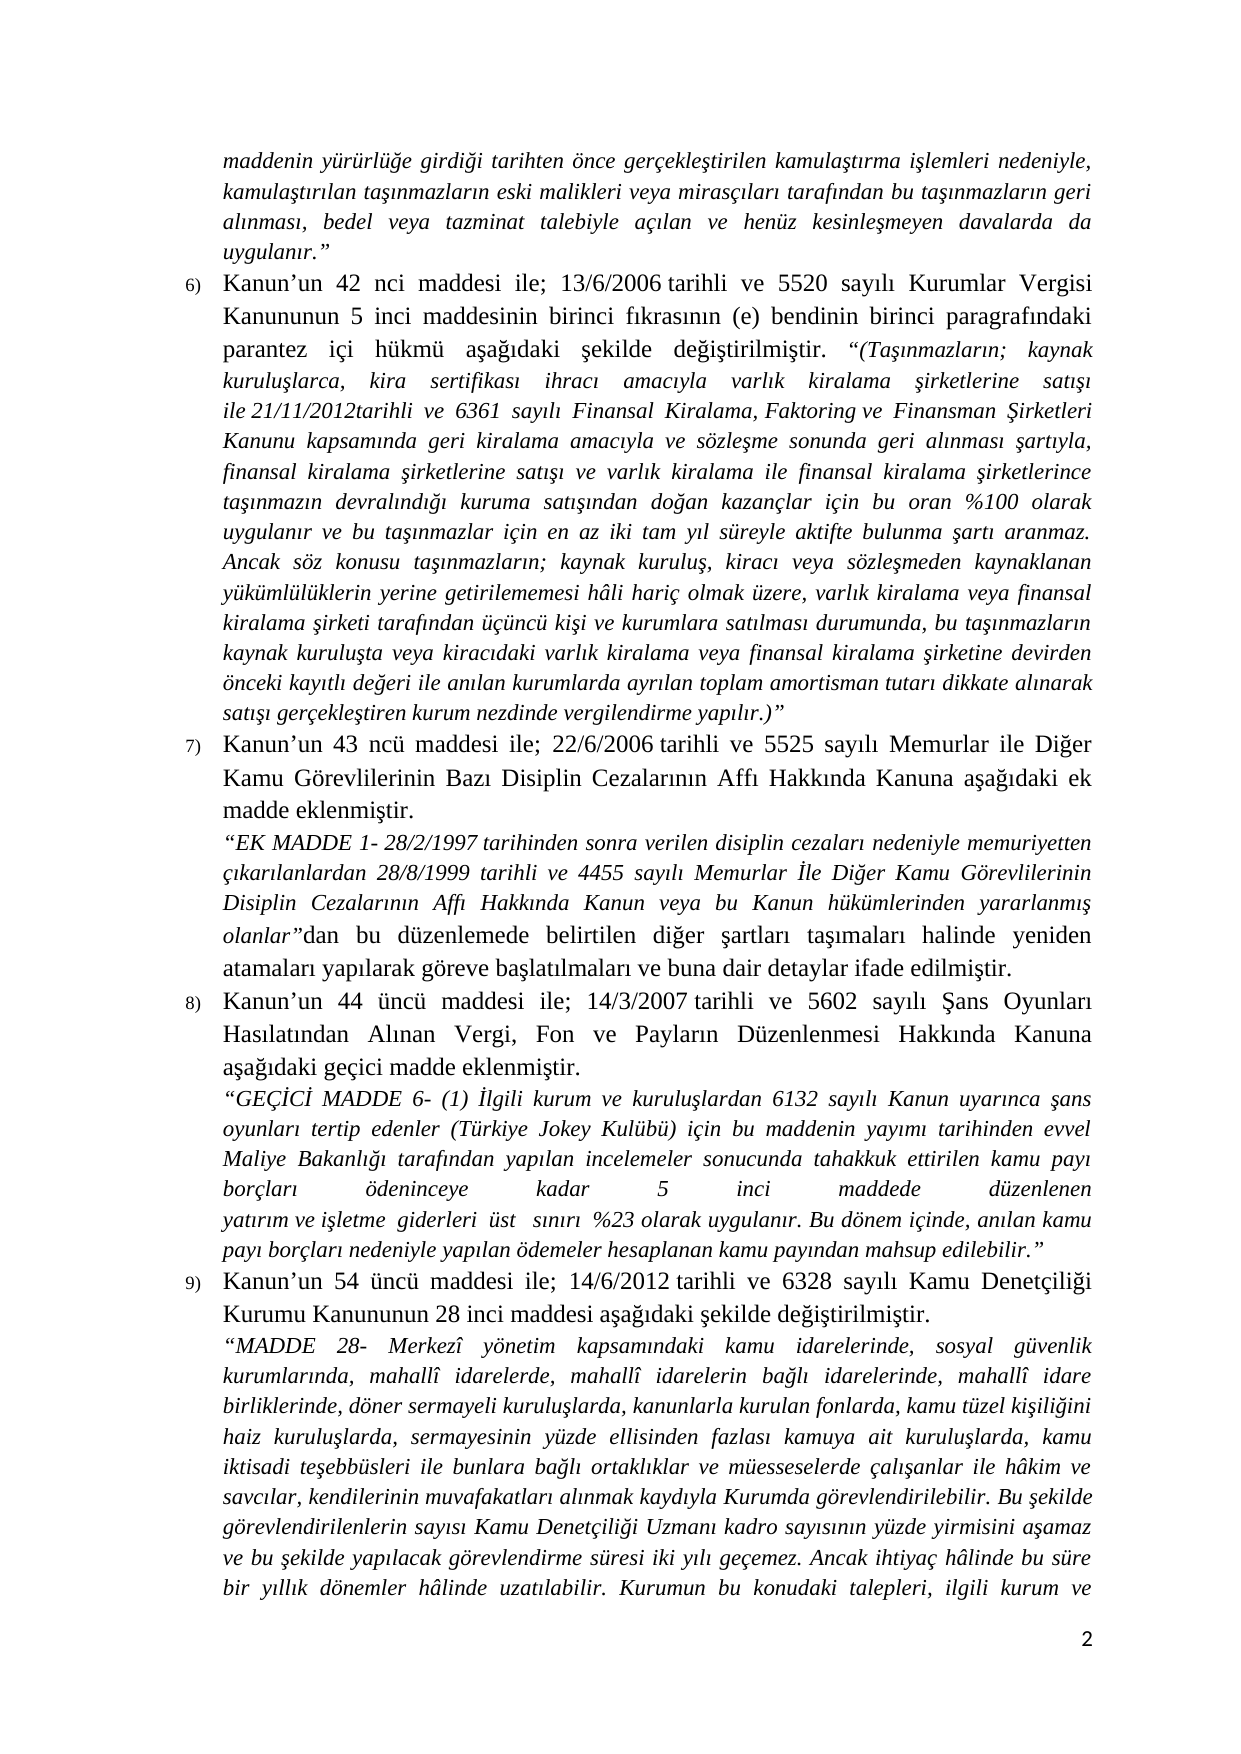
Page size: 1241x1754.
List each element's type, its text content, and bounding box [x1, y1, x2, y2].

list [185, 148, 1093, 264]
list Kanun’un 54 üncü maddesi ile; 14/6/2012 tarihli ve 6328 sayılı Kamu Denetçiliği Kurumu Kanununun 28 inci maddesi aşağıdaki şekilde değiştirilmiştir. [185, 1266, 1093, 1328]
list Kanun’un 42 nci maddesi ile; 13/6/2006 tarihli ve 5520 sayılı Kurumlar Vergisi Kanununun 5 inci maddesinin birinci fıkrasının (e) bendinin birinci paragrafındaki parantez içi hükmü aşağıdaki şekilde değiştirilmiştir. “(Taşınmazların; kaynak kuruluşlarca, kira sertifikası ihracı amacıyla varlık kiralama şirketlerine satışı ile 21/11/2012tarihli ve 6361 sayılı Finansal Kiralama, Faktoring ve Finansman Şirketleri Kanunu kapsamında geri kiralama amacıyla ve sözleşme sonunda geri alınması şartıyla, finansal kiralama şirketlerine satışı ve varlık kiralama ile finansal kiralama şirketlerince taşınmazın devralındığı kuruma satışından doğan kazançlar için bu oran %100 olarak uygulanır ve bu taşınmazlar için en az iki tam yıl süreyle aktifte bulunma şartı aranmaz. Ancak söz konusu taşınmazların; kaynak kuruluş, kiracı veya sözleşmeden kaynaklanan yükümlülüklerin yerine getirilememesi hâli hariç olmak üzere, varlık kiralama veya finansal kiralama şirketi tarafından üçüncü kişi ve kurumlara satılması durumunda, bu taşınmazların kaynak kuruluşta veya kiracıdaki varlık kiralama veya finansal kiralama şirketine devirden önceki kayıtlı değeri ile anılan kurumlarda ayrılan toplam amortisman tutarı dikkate alınarak satışı gerçekleştiren kurum nezdinde vergilendirme yapılır.)” [185, 268, 1093, 726]
list “EK MADDE 1- 28/2/1997 tarihinden sonra verilen disiplin cezaları nedeniyle memuriyetten çıkarılanlardan 28/8/1999 tarihli ve 4455 sayılı Memurlar İle Diğer Kamu Görevlilerinin Disiplin Cezalarının Affı Hakkında Kanun veya bu Kanun hükümlerinden yararlanmış olanlar”dan bu düzenlemede belirtilen diğer şartları taşımaları halinde yeniden atamaları yapılarak göreve başlatılmaları ve buna dair detaylar ifade edilmiştir. [223, 829, 1093, 981]
list Kanun’un 44 üncü maddesi ile; 14/3/2007 tarihli ve 5602 sayılı Şans Oyunları Hasılatından Alınan Vergi, Fon ve Payların Düzenlenmesi Hakkında Kanuna aşağıdaki geçici madde eklenmiştir. [185, 986, 1093, 1081]
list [223, 1332, 1093, 1600]
list Kanun’un 43 ncü maddesi ile; 22/6/2006 tarihli ve 5525 sayılı Memurlar ile Diğer Kamu Görevlilerinin Bazı Disiplin Cezalarının Affı Hakkında Kanuna aşağıdaki ek madde eklenmiştir. [185, 729, 1093, 824]
list “GEÇİCİ MADDE 6- (1) İlgili kurum ve kuruluşlardan 6132 sayılı Kanun uyarınca şans oyunları tertip edenler (Türkiye Jokey Kulübü) için bu maddenin yayımı tarihinden evvel Maliye Bakanlığı tarafından yapılan incelemeler sonucunda tahakkuk ettirilen kamu payı borçları ödeninceye kadar 5 inci maddede düzenlenen yatırım ve işletme giderleri üst sınırı %23 olarak uygulanır. Bu dönem içinde, anılan kamu payı borçları nedeniyle yapılan ödemeler hesaplanan kamu payından mahsup edilebilir.” [223, 1085, 1093, 1262]
